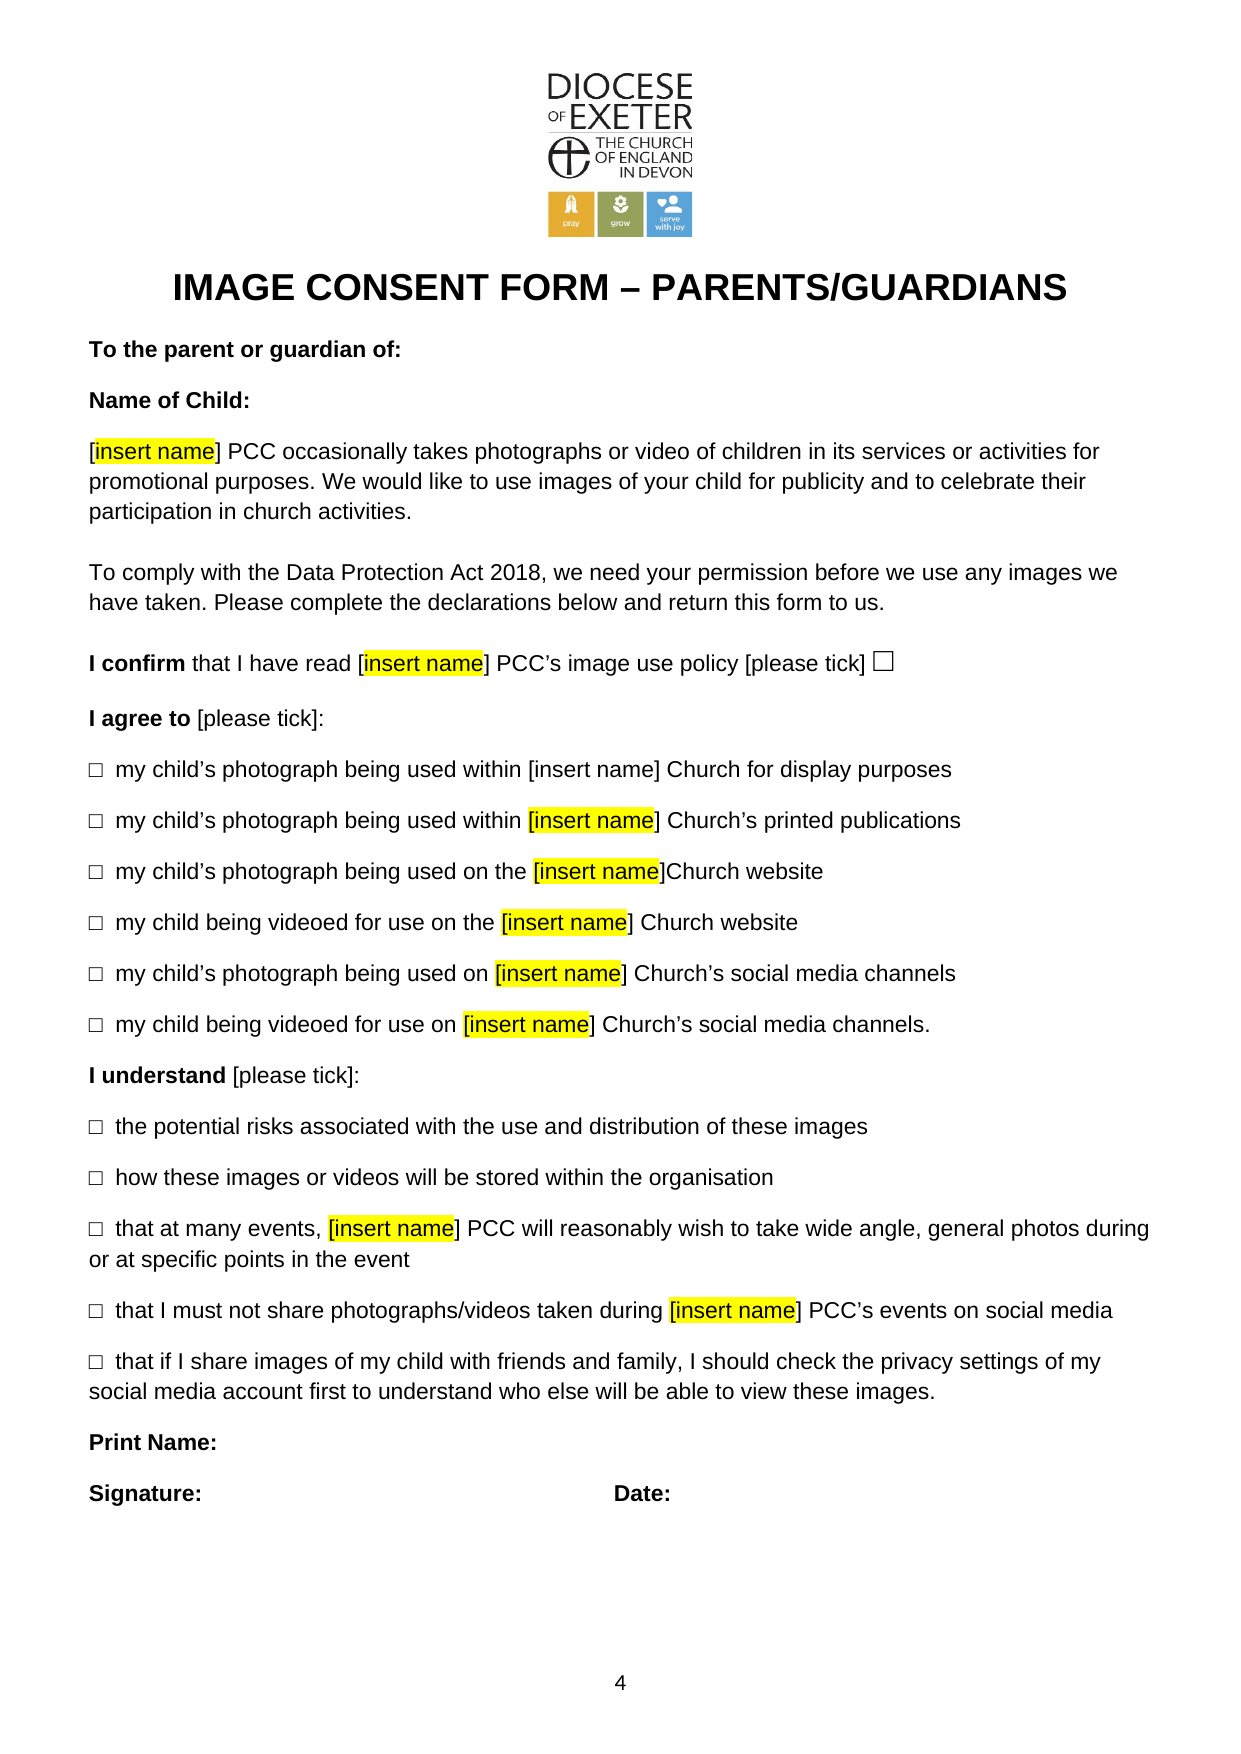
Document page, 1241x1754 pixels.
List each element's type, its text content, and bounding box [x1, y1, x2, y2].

text Name of Child: [89, 387, 1152, 413]
text □ my child being videoed for use on the [insert name] Church website [627, 909, 1152, 936]
text Signature: Date: [89, 1480, 1152, 1506]
text IMAGE CONSENT FORM – PARENTS/GUARDIANS [89, 265, 1152, 308]
text □ my child’s photograph being used within [insert name] Church’s printed publications [89, 807, 528, 833]
text □ my child’s photograph being used on the [insert name]Church website [89, 858, 533, 884]
text To the parent or guardian of: [89, 336, 1152, 362]
text □ my child’s photograph being used on [insert name] Church’s social media channels [621, 960, 1152, 987]
text □ my child’s photograph being used within [insert name] Church for display purposes [89, 756, 1152, 782]
text □ my child’s photograph being used on [insert name] Church’s social media channels [89, 960, 495, 987]
text □ how these images or videos will be stored within the organisation [89, 1164, 1152, 1191]
picture [548, 73, 693, 237]
text □ my child’s photograph being used within [insert name] Church’s printed publications [654, 807, 1152, 833]
text □ my child’s photograph being used on the [insert name]Church website [659, 858, 1152, 884]
text [insert name] PCC occasionally takes photographs or video of children in its services or activities for promotional purposes. We would like to use images of your child for publicity and to celebrate their participation in church activities. [89, 438, 1152, 524]
text □ that I must not share photographs/videos taken during [insert name] PCC’s events on social media [796, 1297, 1152, 1323]
text □ the potential risks associated with the use and distribution of these images [89, 1113, 1152, 1140]
text □ my child being videoed for use on [insert name] Church’s social media channels. [89, 1011, 463, 1038]
text □ that if I share images of my child with friends and family, I should check the privacy settings of my social media account first to understand who else will be able to view these images. [89, 1348, 1152, 1404]
text □ that at many events, [insert name] PCC will reasonably wish to take wide angle, general photos during or at specific points in the event [89, 1215, 1152, 1272]
text □ my child being videoed for use on the [insert name] Church website [89, 909, 501, 936]
text To comply with the Data Protection Act 2018, we need your permission before we use any images we have taken. Please complete the declarations below and return this form to us. [89, 558, 1152, 615]
text I agree to [please tick]: [89, 705, 1152, 731]
text □ my child being videoed for use on [insert name] Church’s social media channels. [589, 1011, 1152, 1038]
text Print Name: [89, 1429, 1152, 1455]
text I understand [please tick]: [89, 1062, 1152, 1089]
text I confirm that I have read [insert name] PCC’s image use policy [please tick] □ [89, 640, 1152, 678]
text □ that I must not share photographs/videos taken during [insert name] PCC’s events on social media [89, 1297, 669, 1323]
